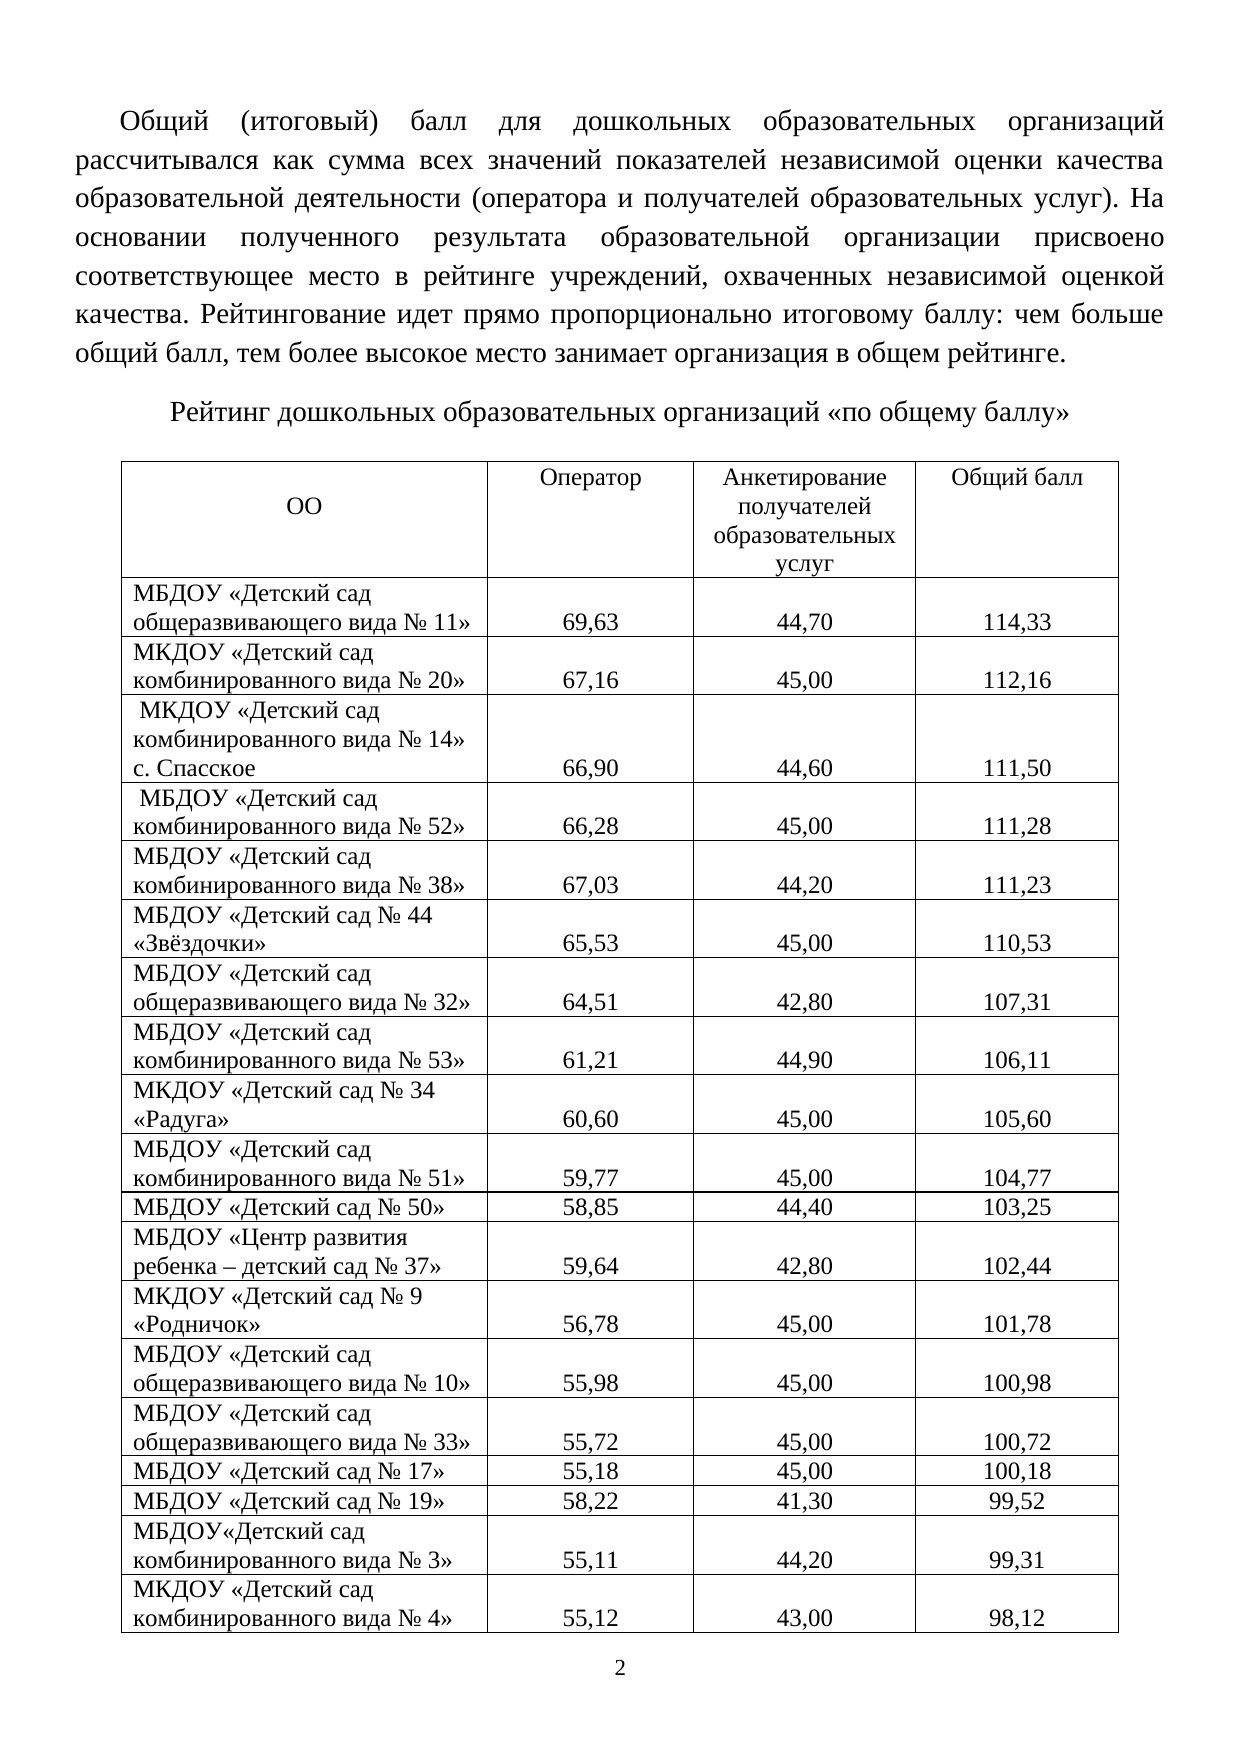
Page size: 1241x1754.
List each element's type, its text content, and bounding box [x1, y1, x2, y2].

table_cell 45,00 [694, 637, 915, 694]
table_cell 45,00 [694, 1398, 915, 1455]
table_cell 56,78 [488, 1281, 693, 1338]
table_cell 44,20 [694, 841, 915, 899]
table_cell 101,78 [916, 1281, 1118, 1338]
table_cell 112,16 [916, 637, 1118, 694]
table_cell 64,51 [488, 958, 693, 1016]
table_cell 103,25 [916, 1193, 1118, 1221]
table_cell МБДОУ «Детский сад комбинированного вида № 51» [122, 1134, 487, 1191]
table_cell МБДОУ «Детский сад комбинированного вида № 52» [122, 783, 487, 840]
table_cell 45,00 [694, 1281, 915, 1338]
table_cell 44,20 [694, 1516, 915, 1573]
table_cell 55,12 [488, 1575, 693, 1632]
table_cell 99,52 [916, 1486, 1118, 1515]
table_cell 55,72 [488, 1398, 693, 1455]
table_cell 45,00 [694, 1134, 915, 1191]
table_cell 45,00 [694, 783, 915, 840]
table_cell 67,16 [488, 637, 693, 694]
table_cell 55,11 [488, 1516, 693, 1573]
table_cell МКДОУ «Детский сад комбинированного вида № 4» [122, 1575, 487, 1632]
table_cell 105,60 [916, 1075, 1118, 1133]
table_cell МБДОУ «Детский сад общеразвивающего вида № 33» [122, 1398, 487, 1455]
table_header ОО [122, 462, 487, 577]
table_cell 100,98 [916, 1339, 1118, 1397]
table_cell 60,60 [488, 1075, 693, 1133]
table_cell 45,00 [694, 1456, 915, 1485]
table_cell 106,11 [916, 1017, 1118, 1074]
table_cell 42,80 [694, 1222, 915, 1280]
text Общий (итоговый) балл для дошкольных образовательных организаций рассчитывался как сумма всех значений показателей независимой оценки качества образовательной деятельности (оператора и получателей образовательных услуг). На основании полученного результата образовательной организации присвоено соответствующее место в рейтинге учреждений, охваченных независимой оценкой качества. Рейтингование идет прямо пропорционально итоговому баллу: чем больше общий балл, тем более высокое место занимает организация в общем рейтинге. [75, 103, 1165, 368]
table_cell 66,28 [488, 783, 693, 840]
table_header Оператор [488, 462, 693, 577]
table_cell 44,40 [694, 1193, 915, 1221]
table_cell 61,21 [488, 1017, 693, 1074]
text Рейтинг дошкольных образовательных организаций «по общему баллу» [75, 394, 1165, 428]
table_cell МКДОУ «Детский сад № 9 «Родничок» [122, 1281, 487, 1338]
table_cell 58,85 [488, 1193, 693, 1221]
table_cell 55,98 [488, 1339, 693, 1397]
table_cell 43,00 [694, 1575, 915, 1632]
table_cell 45,00 [694, 1075, 915, 1133]
table_header Анкетирование получателей образовательных услуг [694, 462, 915, 577]
table_cell МБДОУ «Детский сад № 44 «Звёздочки» [122, 900, 487, 957]
table_header Общий балл [916, 462, 1118, 577]
table_cell 66,90 [488, 695, 693, 782]
table_cell 111,23 [916, 841, 1118, 899]
table_cell МБДОУ «Детский сад общеразвивающего вида № 10» [122, 1339, 487, 1397]
table_cell 99,31 [916, 1516, 1118, 1573]
table_cell 42,80 [694, 958, 915, 1016]
table_cell МБДОУ «Детский сад № 19» [122, 1486, 487, 1515]
table_cell МБДОУ «Центр развития ребенка – детский сад № 37» [122, 1222, 487, 1280]
table_cell МКДОУ «Детский сад № 34 «Радуга» [122, 1075, 487, 1133]
table_cell 100,18 [916, 1456, 1118, 1485]
table_cell 65,53 [488, 900, 693, 957]
table_cell 111,50 [916, 695, 1118, 782]
table_cell МБДОУ«Детский сад комбинированного вида № 3» [122, 1516, 487, 1573]
table_cell 44,60 [694, 695, 915, 782]
table_cell МКДОУ «Детский сад комбинированного вида № 14» с. Спасское [122, 695, 487, 782]
table_cell 69,63 [488, 578, 693, 636]
table_cell 110,53 [916, 900, 1118, 957]
table_cell 45,00 [694, 900, 915, 957]
table_cell 100,72 [916, 1398, 1118, 1455]
table_cell 98,12 [916, 1575, 1118, 1632]
table_cell 67,03 [488, 841, 693, 899]
table_cell МБДОУ «Детский сад общеразвивающего вида № 11» [122, 578, 487, 636]
table_cell 45,00 [694, 1339, 915, 1397]
table_cell 55,18 [488, 1456, 693, 1485]
table_cell МБДОУ «Детский сад комбинированного вида № 38» [122, 841, 487, 899]
table_cell 59,64 [488, 1222, 693, 1280]
table_cell 102,44 [916, 1222, 1118, 1280]
table_cell 104,77 [916, 1134, 1118, 1191]
table_cell 44,90 [694, 1017, 915, 1074]
table_cell МБДОУ «Детский сад общеразвивающего вида № 32» [122, 958, 487, 1016]
table_cell 114,33 [916, 578, 1118, 636]
table_cell МБДОУ «Детский сад № 50» [122, 1193, 487, 1221]
table_cell МБДОУ «Детский сад № 17» [122, 1456, 487, 1485]
table_cell 111,28 [916, 783, 1118, 840]
table_cell 44,70 [694, 578, 915, 636]
table_cell 41,30 [694, 1486, 915, 1515]
table_cell МБДОУ «Детский сад комбинированного вида № 53» [122, 1017, 487, 1074]
table_cell 58,22 [488, 1486, 693, 1515]
table_cell 59,77 [488, 1134, 693, 1191]
table_cell 107,31 [916, 958, 1118, 1016]
table_cell МКДОУ «Детский сад комбинированного вида № 20» [122, 637, 487, 694]
